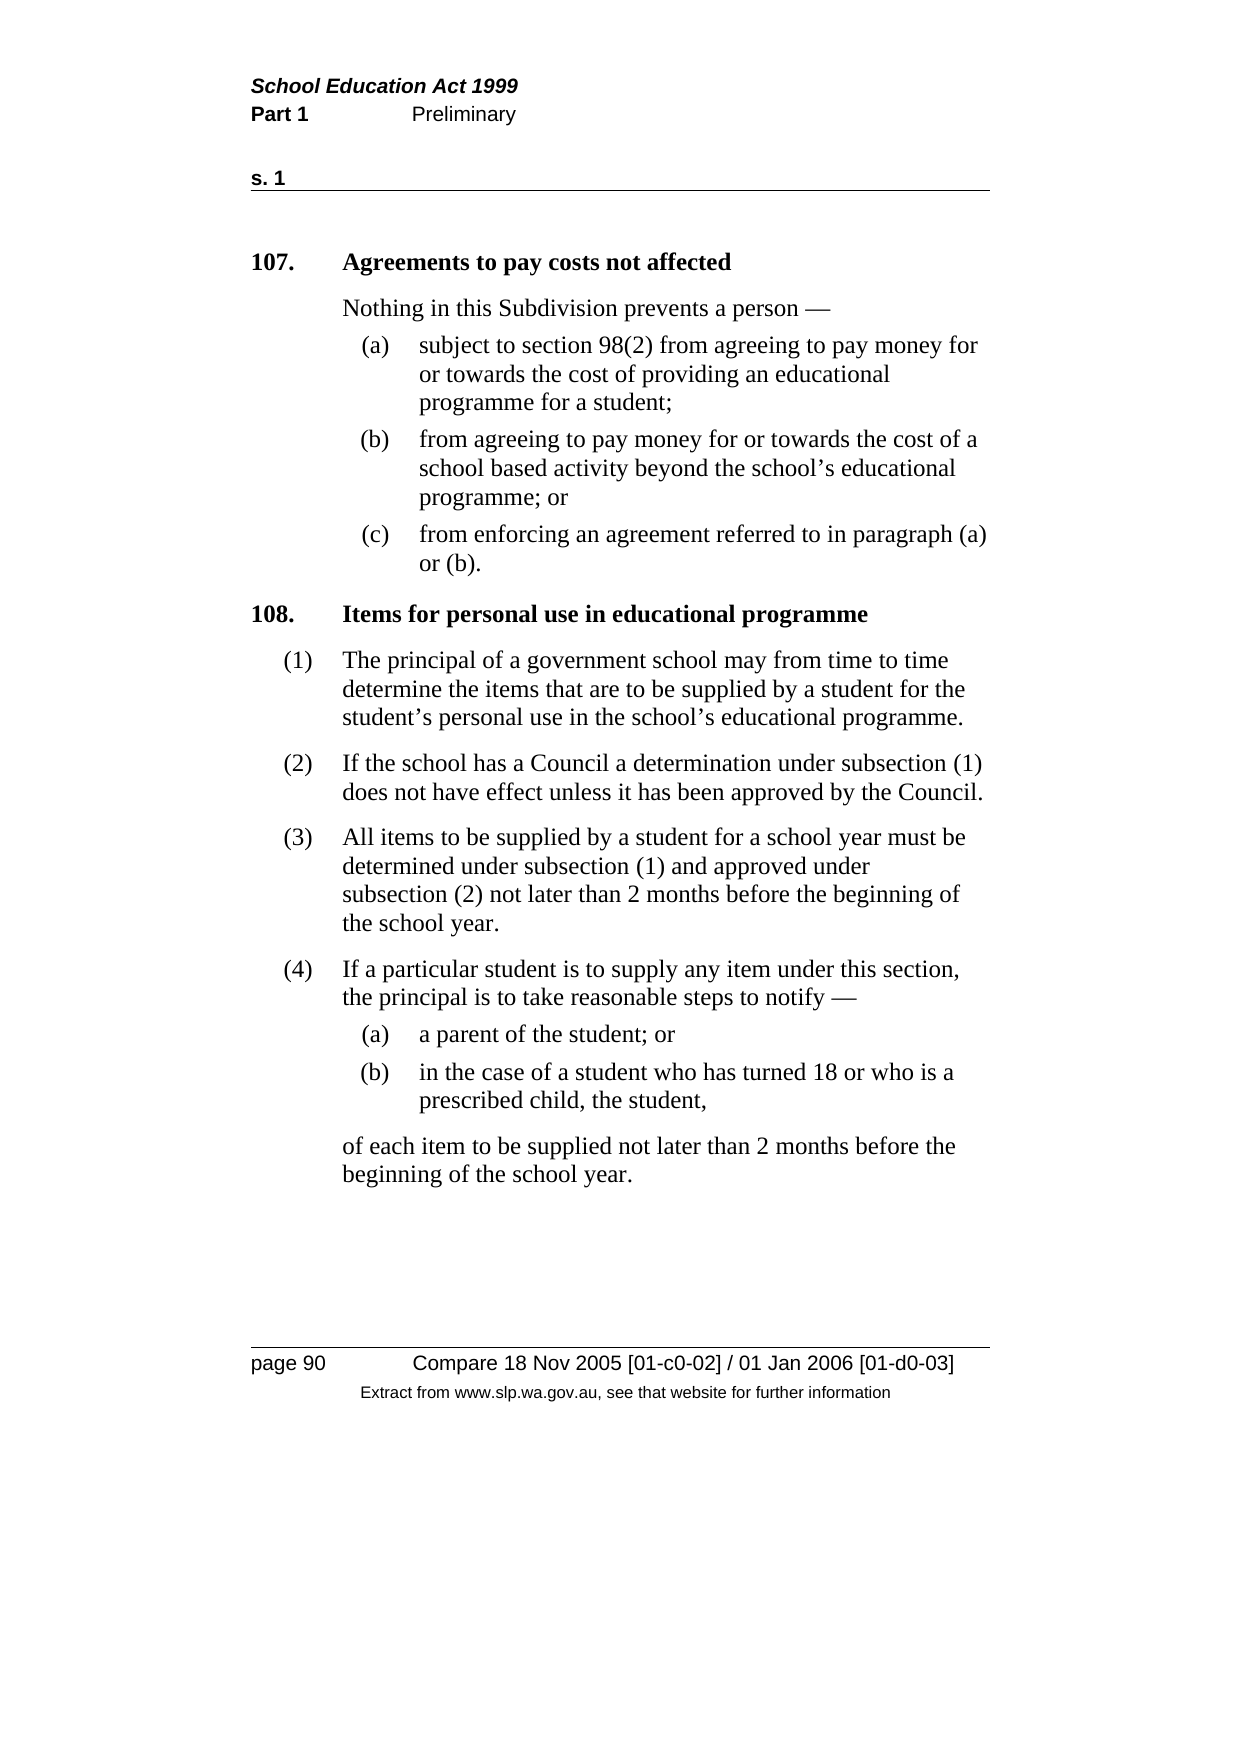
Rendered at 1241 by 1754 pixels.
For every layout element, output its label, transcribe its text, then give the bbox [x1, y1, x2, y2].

subtitle 107. Agreements to pay costs not affected [251, 247, 990, 276]
text (a) subject to section 98(2) from agreeing to pay money for or towards the cost of providing an educational programme for a student; [251, 330, 990, 416]
text (3) All items to be supplied by a student for a school year must be determined under subsection (1) and approved under subsection (2) not later than 2 months before the beginning of the school year. [251, 822, 990, 937]
text (1) The principal of a government school may from time to time determine the items that are to be supplied by a student for the student’s personal use in the school’s educational programme. [251, 645, 990, 731]
text (b) in the case of a student who has turned 18 or who is a prescribed child, the student, [251, 1057, 990, 1114]
subtitle 108. Items for personal use in educational programme [251, 599, 990, 628]
text (c) from enforcing an agreement referred to in paragraph (a) or (b). [251, 519, 990, 577]
text (4) If a particular student is to supply any item under this section, the principal is to take reasonable steps to notify — [251, 954, 990, 1011]
text (a) a parent of the student; or [251, 1019, 990, 1048]
text Nothing in this Subdivision prevents a person — [251, 293, 990, 322]
text (2) If the school has a Council a determination under subsection (1) does not have effect unless it has been approved by the Council. [251, 748, 990, 805]
text (b) from agreeing to pay money for or towards the cost of a school based activity beyond the school’s educational programme; or [251, 424, 990, 511]
text of each item to be supplied not later than 2 months before the beginning of the school year. [251, 1131, 990, 1188]
